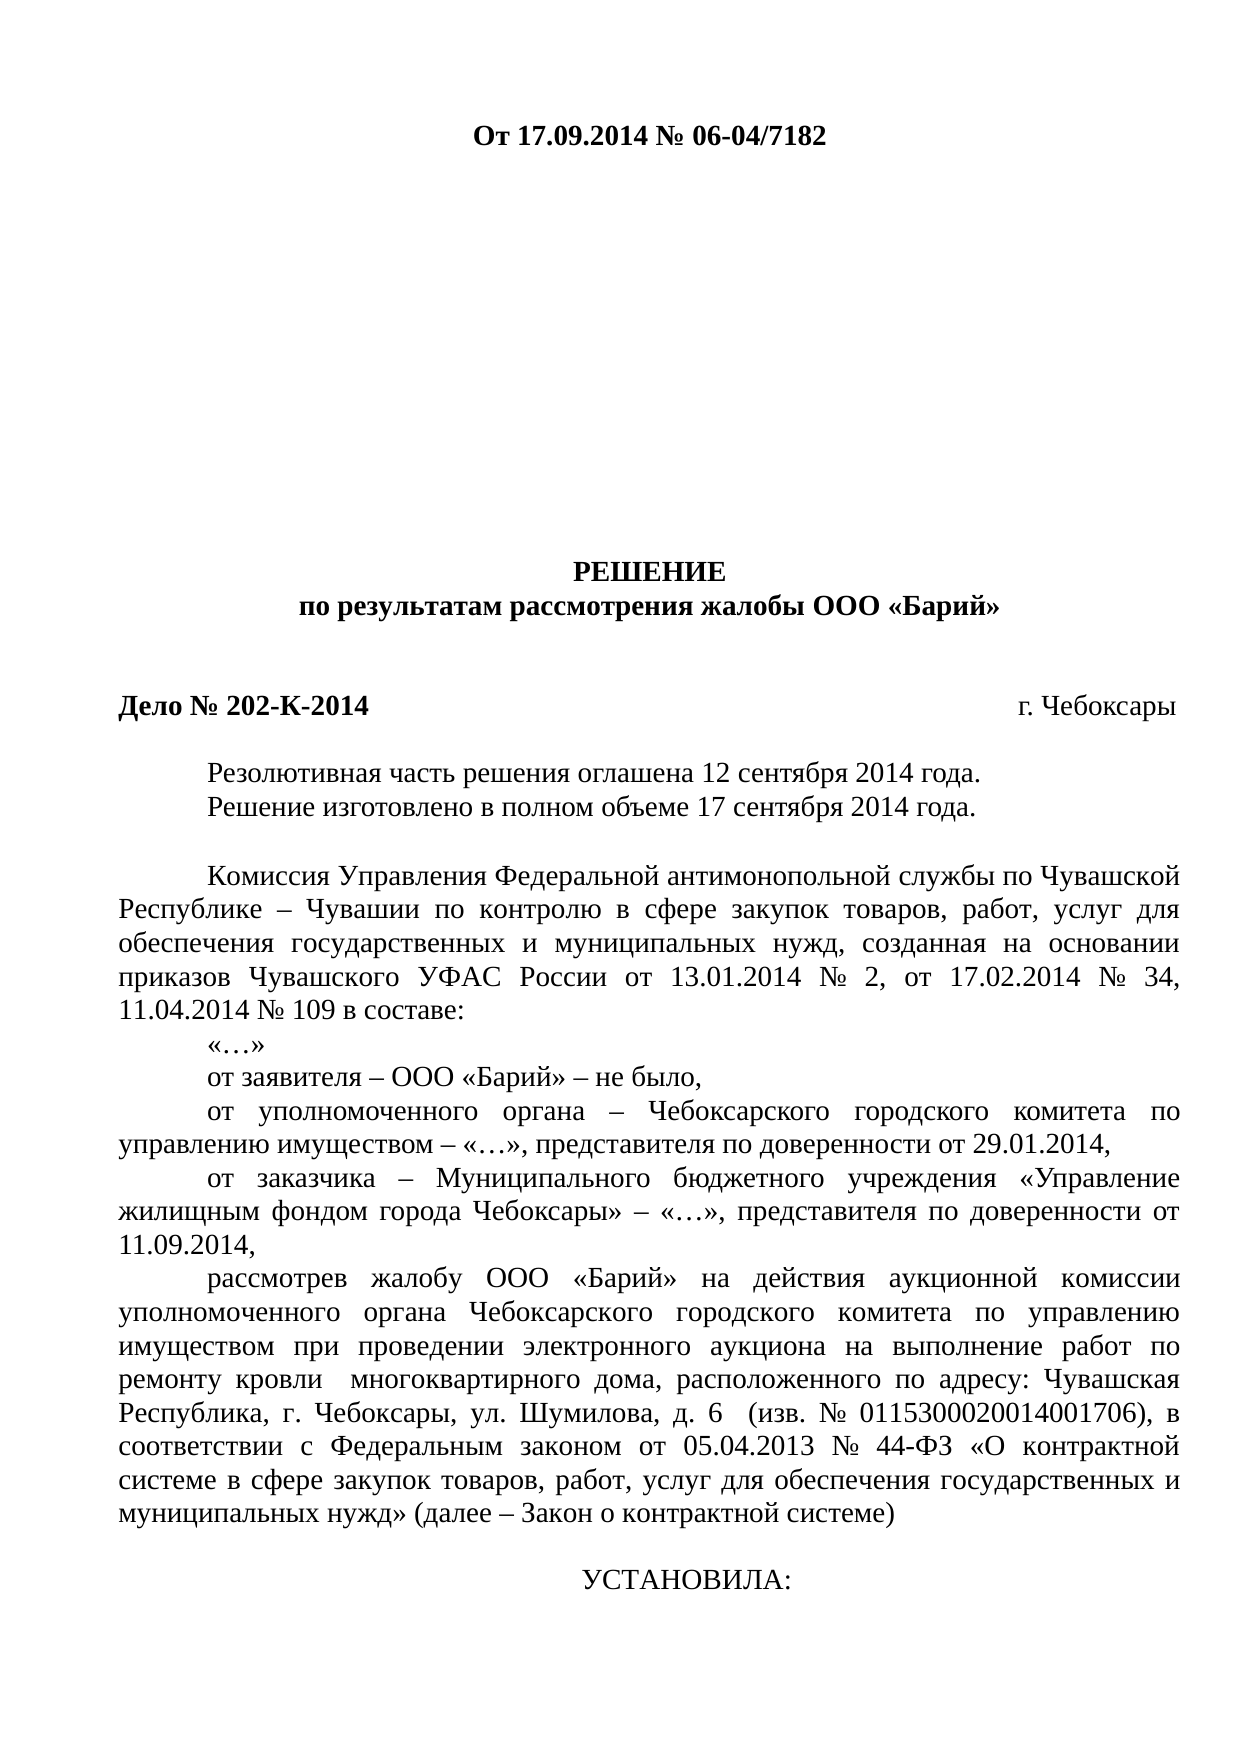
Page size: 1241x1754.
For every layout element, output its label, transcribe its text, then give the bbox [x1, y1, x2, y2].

text от заказчика – Муниципального бюджетного учреждения «Управление жилищным фондом города Чебоксары» – «…», представителя по доверенности от 11.09.2014, [118, 1160, 1181, 1261]
text от заявителя – ООО «Барий» – не было, [118, 1059, 1181, 1093]
text Комиссия Управления Федеральной антимонопольной службы по Чувашской Республике – Чувашии по контролю в сфере закупок товаров, работ, услуг для обеспечения государственных и муниципальных нужд, созданная на основании приказов Чувашского УФАС России от 13.01.2014 № 2, от 17.02.2014 № 34, 11.04.2014 № 109 в составе: [118, 858, 1181, 1026]
text «…» [118, 1026, 1181, 1059]
text от уполномоченного органа – Чебоксарского городского комитета по управлению имуществом – «…», представителя по доверенности от 29.01.2014, [118, 1093, 1181, 1160]
text рассмотрев жалобу ООО «Барий» на действия аукционной комиссии уполномоченного органа Чебоксарского городского комитета по управлению имуществом при проведении электронного аукциона на выполнение работ по ремонту кровли многоквартирного дома, расположенного по адресу: Чувашская Республика, г. Чебоксары, ул. Шумилова, д. 6 (изв. № 0115300020014001706), в соответствии с Федеральным законом от 05.04.2013 № 44-ФЗ «О контрактной системе в сфере закупок товаров, работ, услуг для обеспечения государственных и муниципальных нужд» (далее – Закон о контрактной системе) [118, 1261, 1181, 1529]
text Решение изготовлено в полном объеме 17 сентября 2014 года. [118, 789, 1181, 822]
text Дело № 202-К-2014 г. Чебоксары [118, 688, 1181, 722]
text по результатам рассмотрения жалобы ООО «Барий» [118, 588, 1181, 621]
text Резолютивная часть решения оглашена 12 сентября 2014 года. [118, 755, 1181, 789]
text От 17.09.2014 № 06-04/7182 [118, 118, 1181, 152]
text УСТАНОВИЛА: [118, 1562, 1181, 1596]
text РЕШЕНИЕ [118, 554, 1181, 588]
